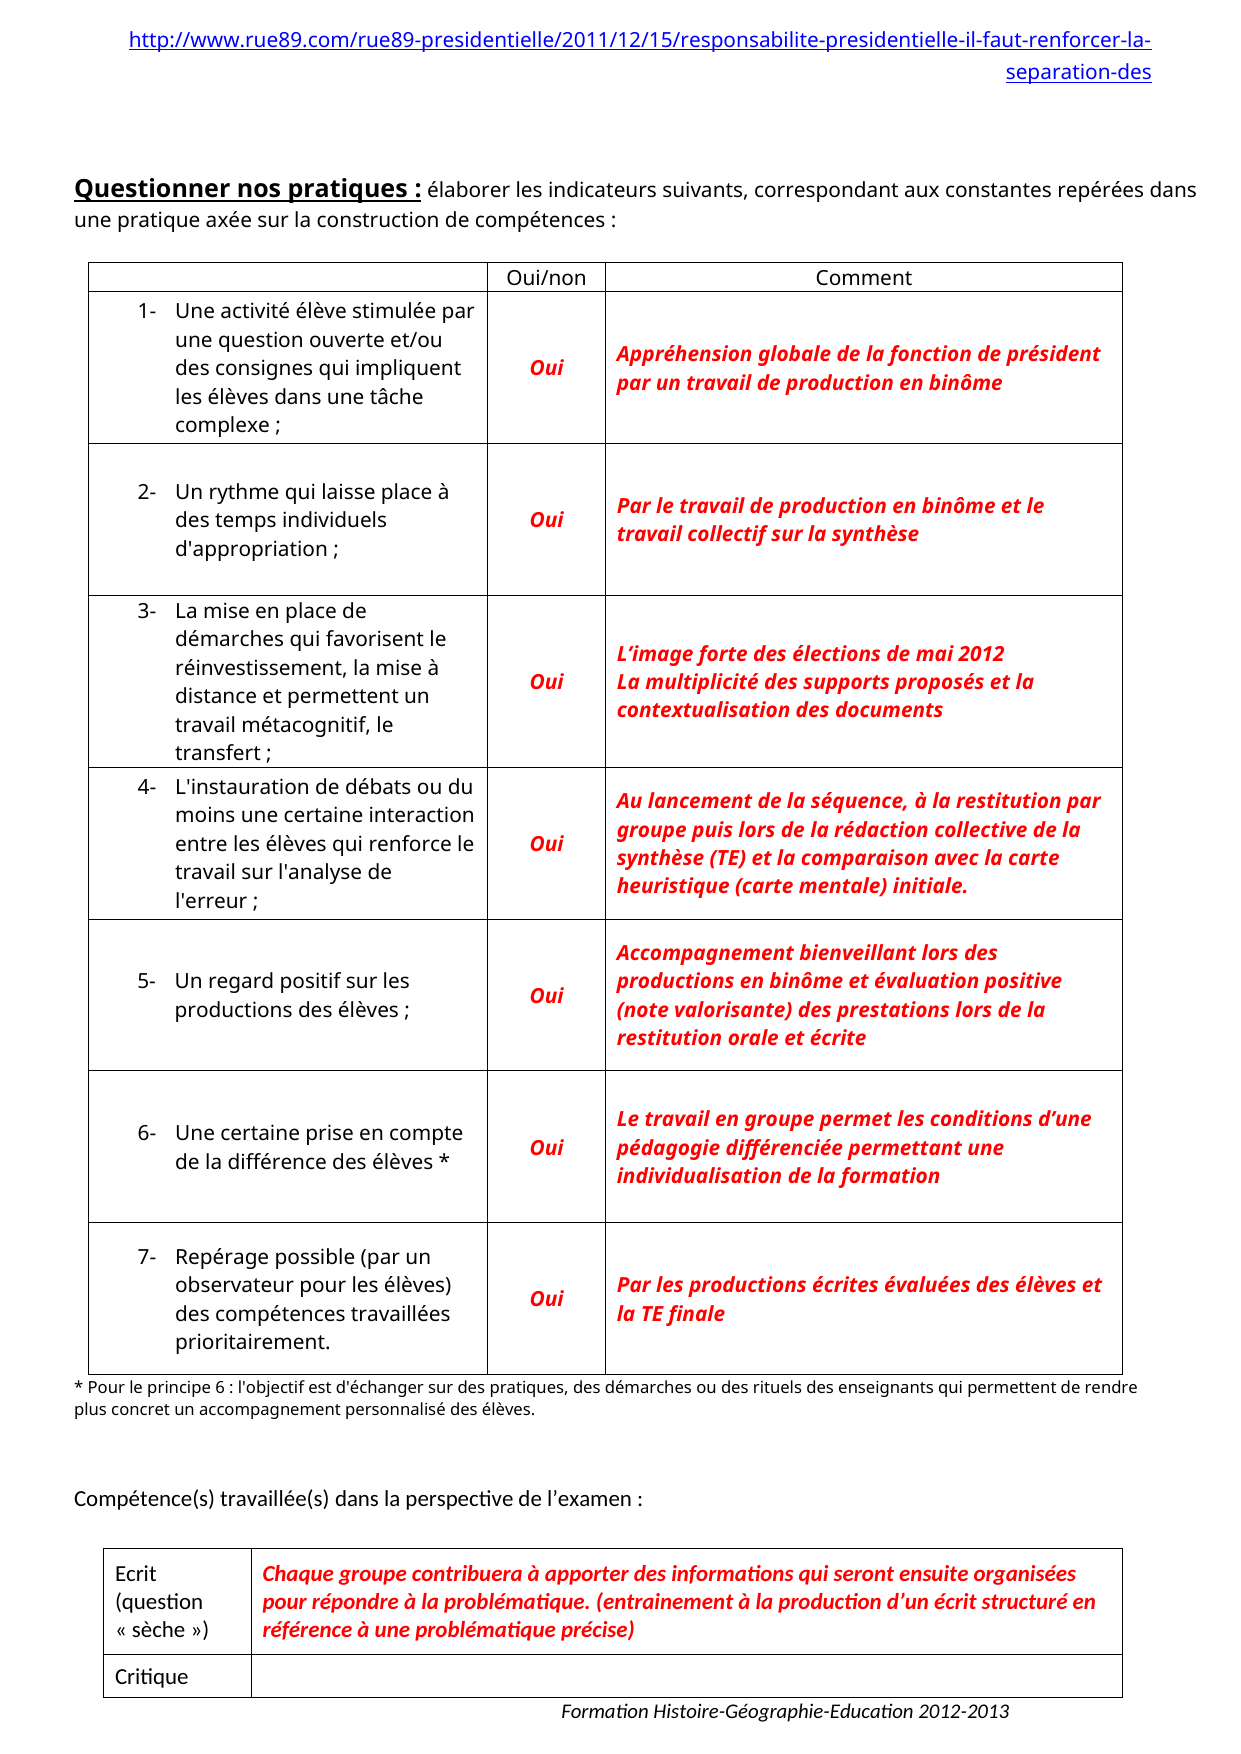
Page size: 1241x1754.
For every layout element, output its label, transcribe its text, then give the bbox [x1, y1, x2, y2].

table_cell La mise en place de démarches qui favorisent le réinvestissement, la mise à distance et permettent un travail métacognitif, le transfert ; [89, 596, 487, 767]
table_cell Oui [488, 1223, 605, 1374]
table_cell Oui [488, 768, 605, 918]
text Compétence(s) travaillée(s) dans la perspective de l’examen : [74, 1484, 1152, 1512]
table_header Ecrit (question « sèche ») [104, 1549, 251, 1654]
table_cell Par les productions écrites évaluées des élèves et la TE finale [606, 1223, 1122, 1374]
table_cell Par le travail de production en binôme et le travail collectif sur la synthèse [606, 444, 1122, 595]
table_cell Repérage possible (par un observateur pour les élèves) des compétences travaillées prioritairement. [89, 1223, 487, 1374]
table_cell Une activité élève stimulée par une question ouverte et/ou des consignes qui impliquent les élèves dans une tâche complexe ; [89, 292, 487, 443]
table_header Chaque groupe contribuera à apporter des informations qui seront ensuite organisées pour répondre à la problématique. (entrainement à la production d’un écrit structuré en référence à une problématique précise) [252, 1549, 1122, 1654]
table_cell Au lancement de la séquence, à la restitution par groupe puis lors de la rédaction collective de la synthèse (TE) et la comparaison avec la carte heuristique (carte mentale) initiale. [606, 768, 1122, 918]
table_cell Oui [488, 920, 605, 1070]
table_cell L'instauration de débats ou du moins une certaine interaction entre les élèves qui renforce le travail sur l'analyse de l'erreur ; [89, 768, 487, 918]
table_header [89, 263, 487, 291]
table_cell Accompagnement bienveillant lors des productions en binôme et évaluation positive (note valorisante) des prestations lors de la restitution orale et écrite [606, 920, 1122, 1070]
table_cell Un regard positif sur les productions des élèves ; [89, 920, 487, 1070]
table_cell Une certaine prise en compte de la différence des élèves * [89, 1071, 487, 1222]
table_cell Oui [488, 1071, 605, 1222]
table_header Oui/non [488, 263, 605, 291]
table_cell [252, 1655, 1122, 1697]
text * Pour le principe 6 : l'objectif est d'échanger sur des pratiques, des démarches ou des rituels des enseignants qui permettent de rendre plus concret un accompagnement personnalisé des élèves. [74, 1375, 1152, 1421]
text Questionner nos pratiques : élaborer les indicateurs suivants, correspondant aux constantes repérées dans une pratique axée sur la construction de compétences : [74, 171, 1240, 233]
table_cell Oui [488, 292, 605, 443]
table_cell Appréhension globale de la fonction de président par un travail de production en binôme [606, 292, 1122, 443]
table_header Comment [606, 263, 1122, 291]
text http://www.rue89.com/rue89-presidentielle/2011/12/15/responsabilite-presidentielle-il-faut-renforcer-la-separation-des [74, 25, 1152, 86]
table_cell Un rythme qui laisse place à des temps individuels d'appropriation ; [89, 444, 487, 595]
table_cell L’image forte des élections de mai 2012 La multiplicité des supports proposés et la contextualisation des documents [606, 596, 1122, 767]
table_cell Oui [488, 596, 605, 767]
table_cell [104, 1655, 251, 1697]
table_cell Oui [488, 444, 605, 595]
table_cell Le travail en groupe permet les conditions d’une pédagogie différenciée permettant une individualisation de la formation [606, 1071, 1122, 1222]
